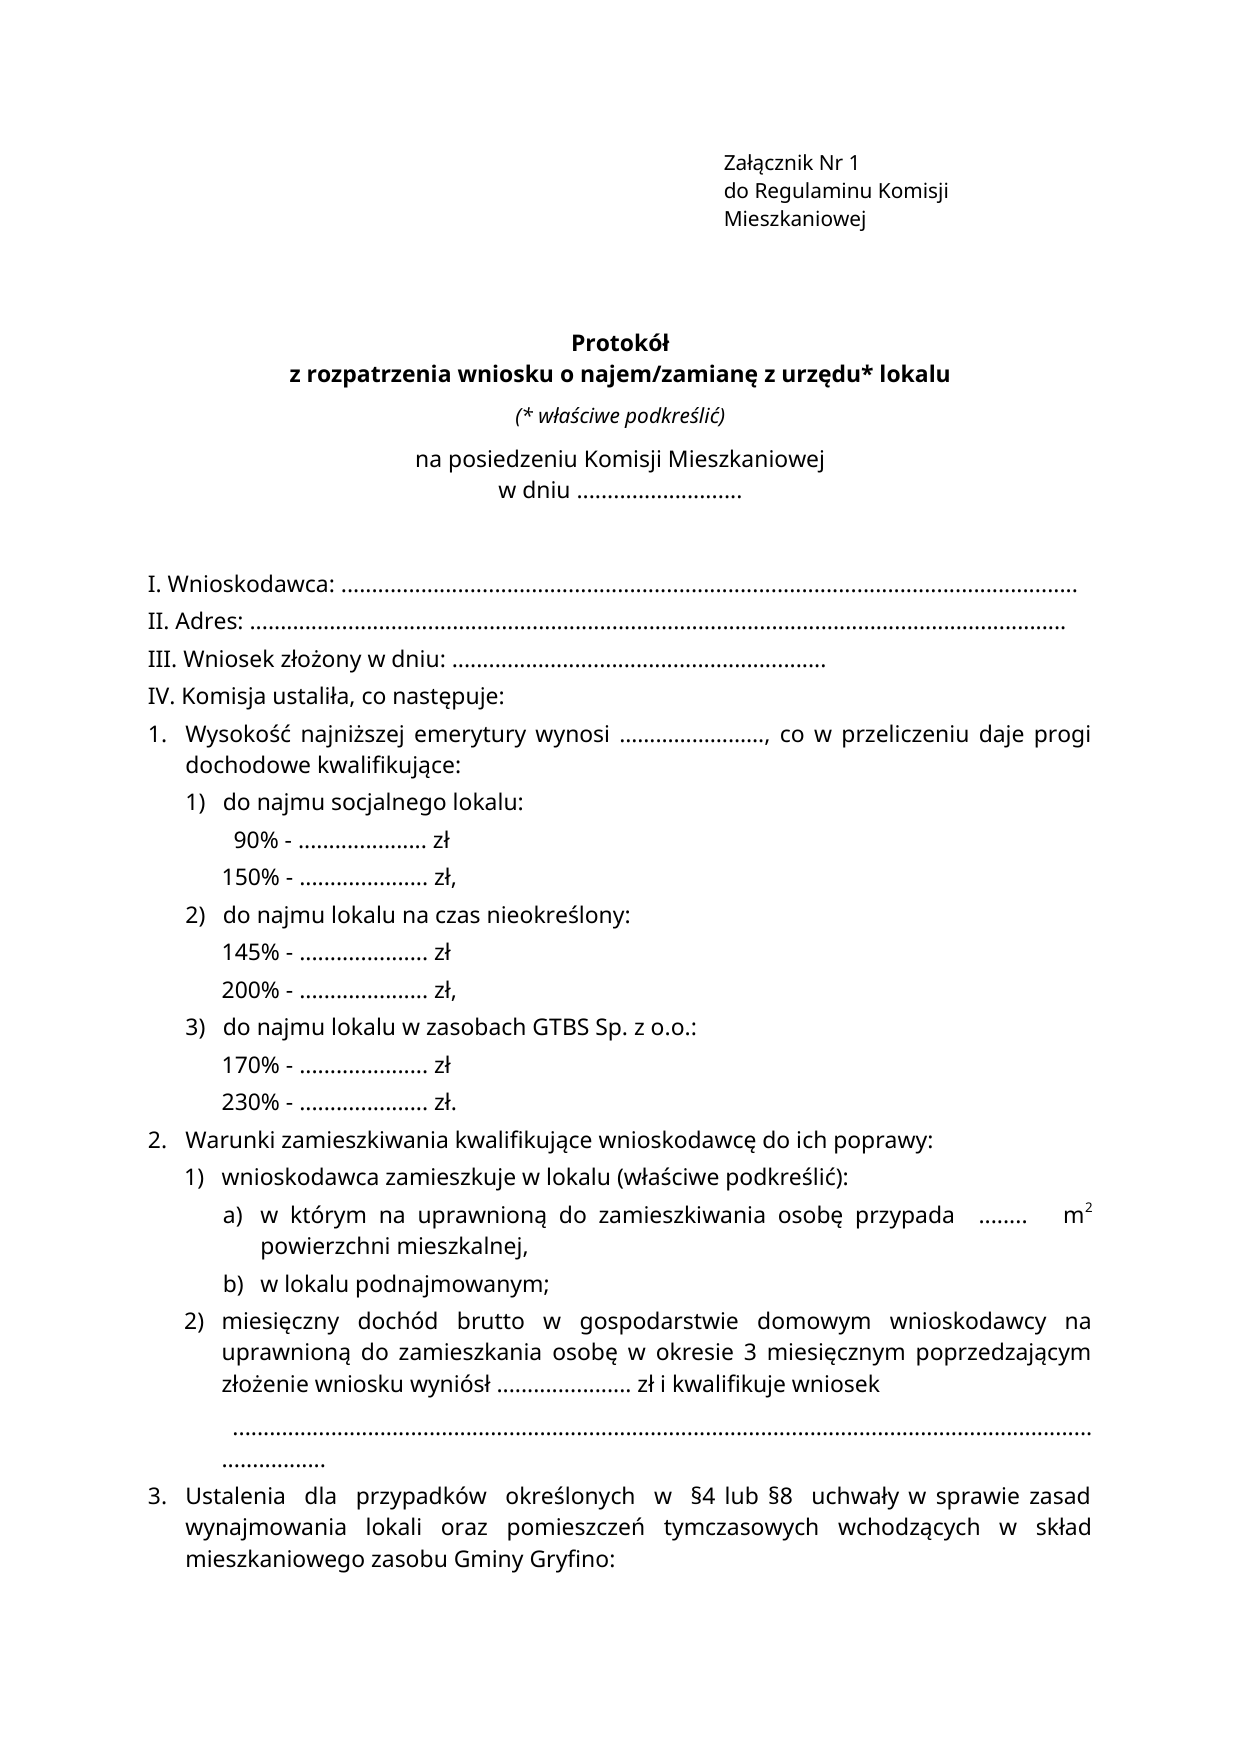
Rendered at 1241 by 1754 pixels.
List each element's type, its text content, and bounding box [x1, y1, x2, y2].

text Załącznik Nr 1 do Regulaminu Komisji Mieszkaniowej [723, 148, 1093, 233]
text 145% - ..................... zł [221, 936, 1093, 968]
text 230% - ..................... zł. [221, 1086, 1093, 1118]
text 200% - ..................... zł, [221, 974, 1093, 1005]
text Protokół [148, 327, 1093, 358]
list Warunki zamieszkiwania kwalifikujące wnioskodawcę do ich poprawy: [148, 1124, 1093, 1155]
list do najmu lokalu w zasobach GTBS Sp. z o.o.: [185, 1011, 1093, 1043]
text w dniu ........................... [148, 474, 1093, 505]
text 150% - ..................... zł, [221, 861, 1093, 893]
list w lokalu podnajmowanym; [223, 1268, 1093, 1299]
text II. Adres: ..................................................................................................................................... [148, 605, 1093, 636]
text (* właściwe podkreślić) [148, 402, 1093, 430]
text 170% - ..................... zł [221, 1049, 1093, 1080]
text IV. Komisja ustaliła, co następuje: [148, 680, 1093, 711]
text z rozpatrzenia wniosku o najem/zamianę z urzędu* lokalu [148, 358, 1093, 389]
text na posiedzeniu Komisji Mieszkaniowej [148, 443, 1093, 474]
text 90% - ..................... zł [221, 824, 1093, 855]
list wnioskodawca zamieszkuje w lokalu (właściwe podkreślić): [184, 1161, 1093, 1193]
list Ustalenia dla przypadków określonych w §4 lub §8 uchwały w sprawie zasad wynajmowania lokali oraz pomieszczeń tymczasowych wchodzących w skład mieszkaniowego zasobu Gminy Gryfino: [148, 1480, 1093, 1574]
text ............................................................................................................................................................. [221, 1411, 1093, 1474]
text I. Wnioskodawca: ........................................................................................................................ [148, 568, 1093, 599]
text III. Wniosek złożony w dniu: ............................................................. [148, 643, 1093, 674]
list do najmu socjalnego lokalu: [185, 786, 1093, 818]
list miesięczny dochód brutto w gospodarstwie domowym wnioskodawcy na uprawnioną do zamieszkania osobę w okresie 3 miesięcznym poprzedzającym złożenie wniosku wyniósł ...................... zł i kwalifikuje wniosek [184, 1305, 1093, 1399]
list Wysokość najniższej emerytury wynosi ……………………, co w przeliczeniu daje progi dochodowe kwalifikujące: [148, 718, 1093, 780]
list w którym na uprawnioną do zamieszkiwania osobę przypada ........ m2 powierzchni mieszkalnej, [223, 1199, 1093, 1261]
list do najmu lokalu na czas nieokreślony: [185, 899, 1093, 930]
